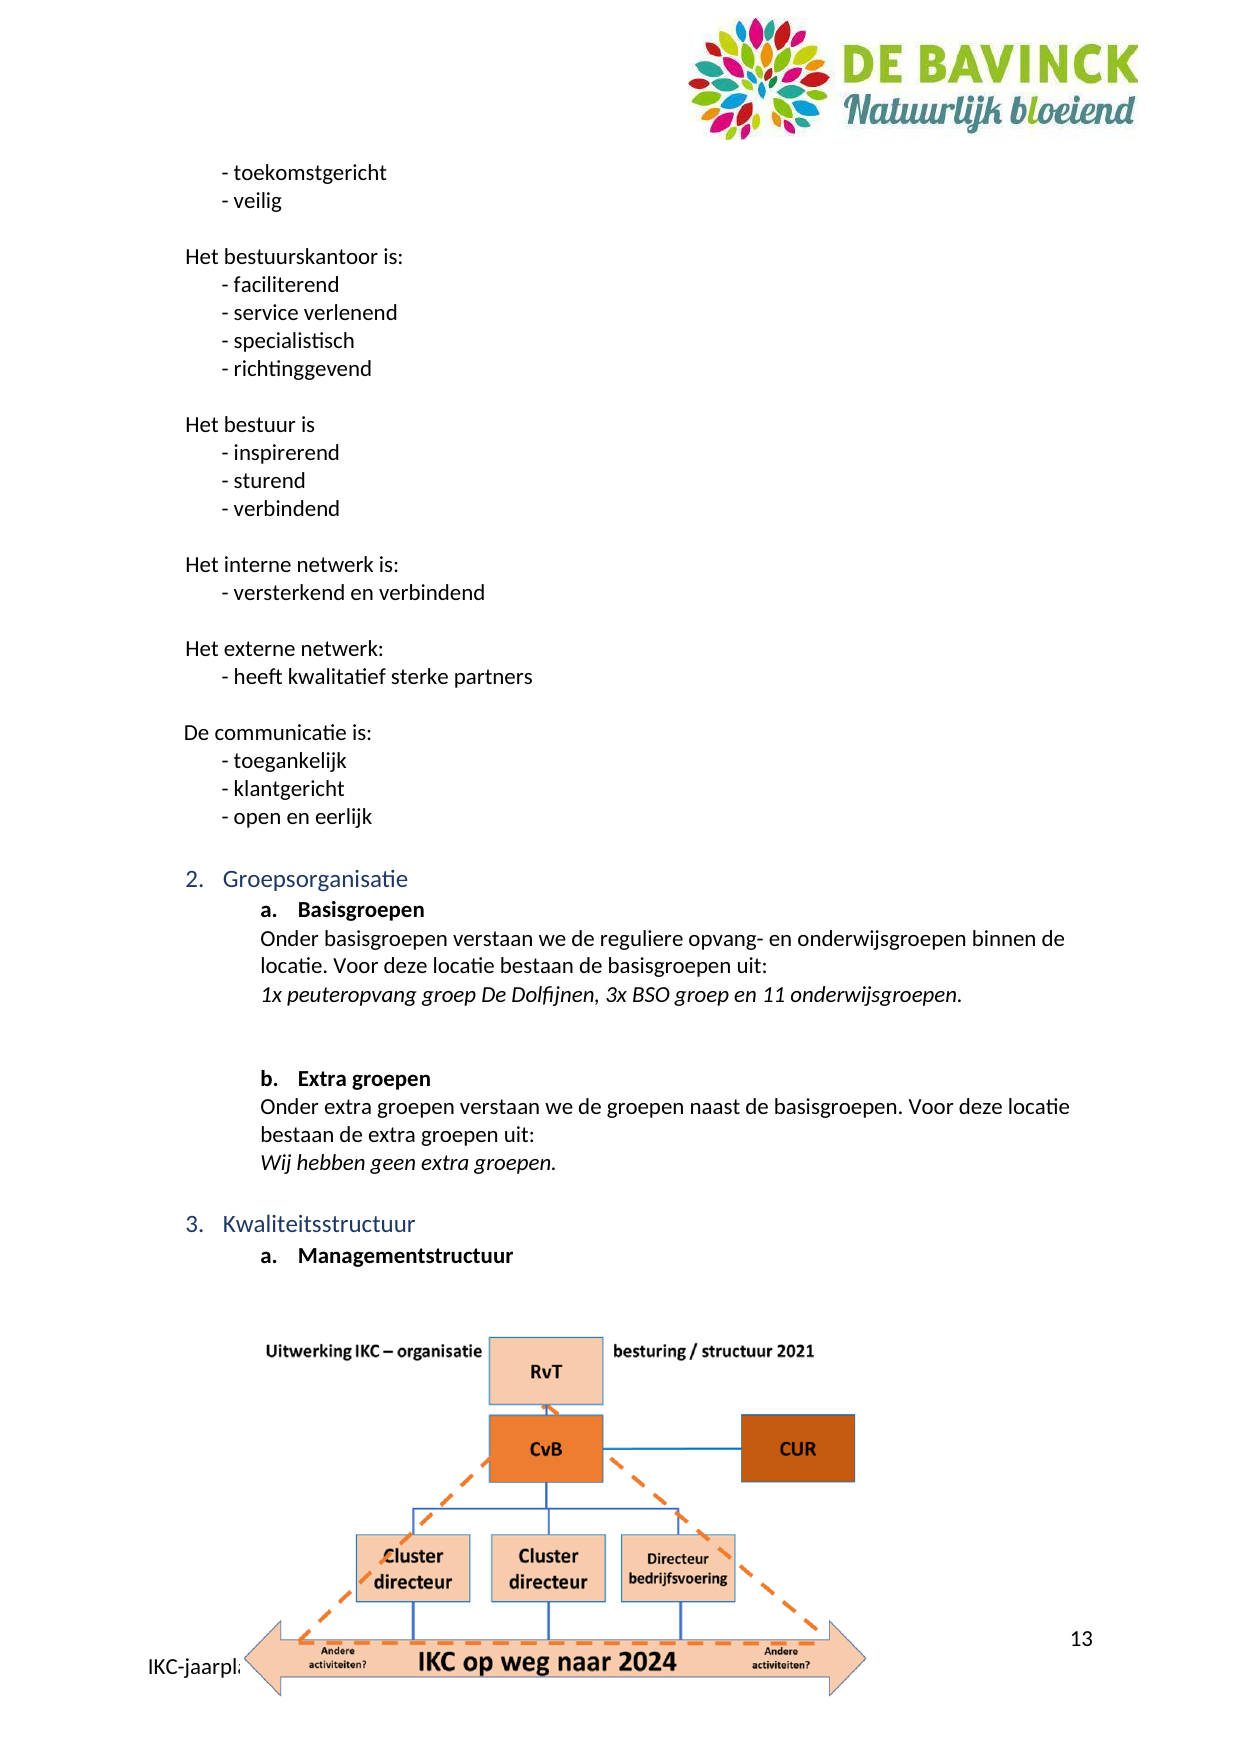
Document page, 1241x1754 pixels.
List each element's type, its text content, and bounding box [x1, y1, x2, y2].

text - toekomstgericht [221, 148, 1093, 186]
text - open en eerlijk [221, 802, 1093, 831]
text Het externe netwerk: [185, 634, 1093, 662]
text - specialistisch [221, 326, 1093, 354]
text - klantgericht [221, 774, 1093, 802]
text 1x peuteropvang groep De Dolfijnen, 3x BSO groep en 11 onderwijsgroepen. [260, 980, 1093, 1036]
text - heeft kwalitatief sterke partners [221, 662, 1093, 690]
text - sturend [221, 466, 1093, 494]
text Het bestuurskantoor is: [185, 242, 1093, 270]
text - versterkend en verbindend [221, 578, 1093, 606]
picture [688, 18, 1139, 140]
text - faciliterend [221, 270, 1093, 298]
list Kwaliteitsstructuur [185, 1208, 1093, 1238]
text - inspirerend [221, 438, 1093, 466]
list Extra groepen [260, 1064, 1093, 1092]
text - toegankelijk [221, 746, 1093, 774]
text - service verlenend [221, 298, 1093, 326]
picture [239, 1331, 874, 1697]
text - veilig [221, 186, 1093, 214]
text Onder extra groepen verstaan we de groepen naast de basisgroepen. Voor deze locatie bestaan de extra groepen uit: [260, 1092, 1093, 1148]
text - richtinggevend [221, 354, 1093, 382]
text - verbindend [221, 494, 1093, 522]
text Het bestuur is [185, 410, 1093, 438]
list Groepsorganisatie [185, 863, 1093, 893]
text Onder basisgroepen verstaan we de reguliere opvang- en onderwijsgroepen binnen de locatie. Voor deze locatie bestaan de basisgroepen uit: [260, 924, 1093, 980]
text Het interne netwerk is: [185, 550, 1093, 578]
list Managementstructuur [260, 1241, 1093, 1269]
text De communicatie is: [148, 718, 1093, 746]
list Basisgroepen [260, 896, 1093, 924]
text Wij hebben geen extra groepen. [186, 1148, 1093, 1176]
